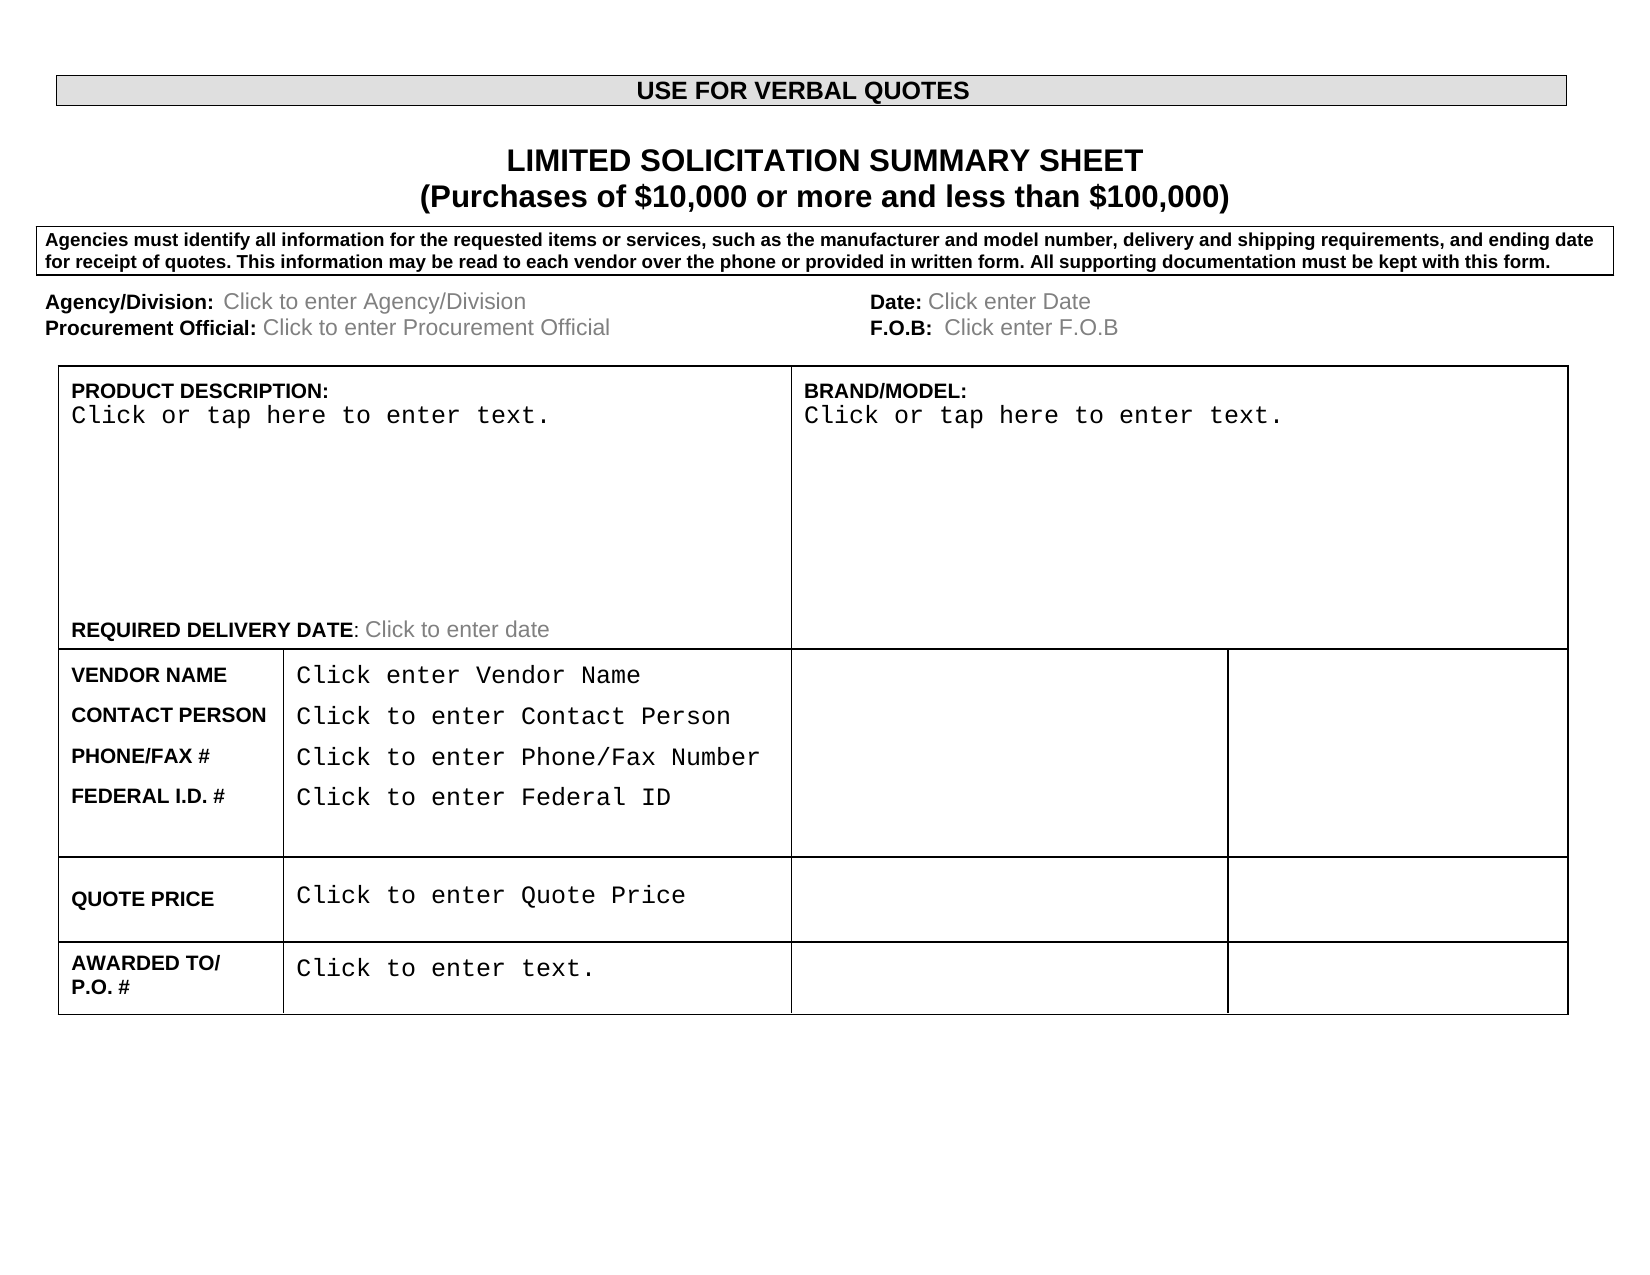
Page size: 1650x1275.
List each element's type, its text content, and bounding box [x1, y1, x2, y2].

table_header BRAND/MODEL: [792, 367, 1567, 648]
text Procurement Official: F.O.B: [45, 314, 1605, 341]
table_cell [284, 858, 791, 941]
table_header PRODUCT DESCRIPTION: REQUIRED DELIVERY DATE: [59, 367, 791, 648]
table_cell [1229, 858, 1567, 941]
table_cell [792, 858, 1227, 941]
table_cell [792, 650, 1227, 856]
table_cell QUOTE PRICE [59, 858, 283, 941]
text Agency/Division: Date: [45, 288, 1605, 314]
text (Purchases of $10,000 or more and less than $100,000) [45, 178, 1605, 214]
table_cell [1229, 650, 1567, 856]
table_cell [284, 650, 791, 856]
table_cell [1229, 943, 1567, 1013]
table_cell [284, 943, 791, 1013]
table_header USE FOR VERBAL QUOTES [57, 76, 1566, 105]
table_cell AWARDED TO/ P.O. # [59, 943, 283, 1013]
text LIMITED SOLICITATION SUMMARY SHEET [45, 142, 1605, 178]
table_cell VENDOR NAME CONTACT PERSON PHONE/FAX # FEDERAL I.D. # [59, 650, 283, 856]
table_cell [792, 943, 1227, 1013]
text Agencies must identify all information for the requested items or services, such as the manufacturer and model number, delivery and shipping requirements, and ending date for receipt of quotes. This information may be read to each vendor over the phone or provided in written form. All supporting documentation must be kept with this form. [37, 227, 1613, 274]
